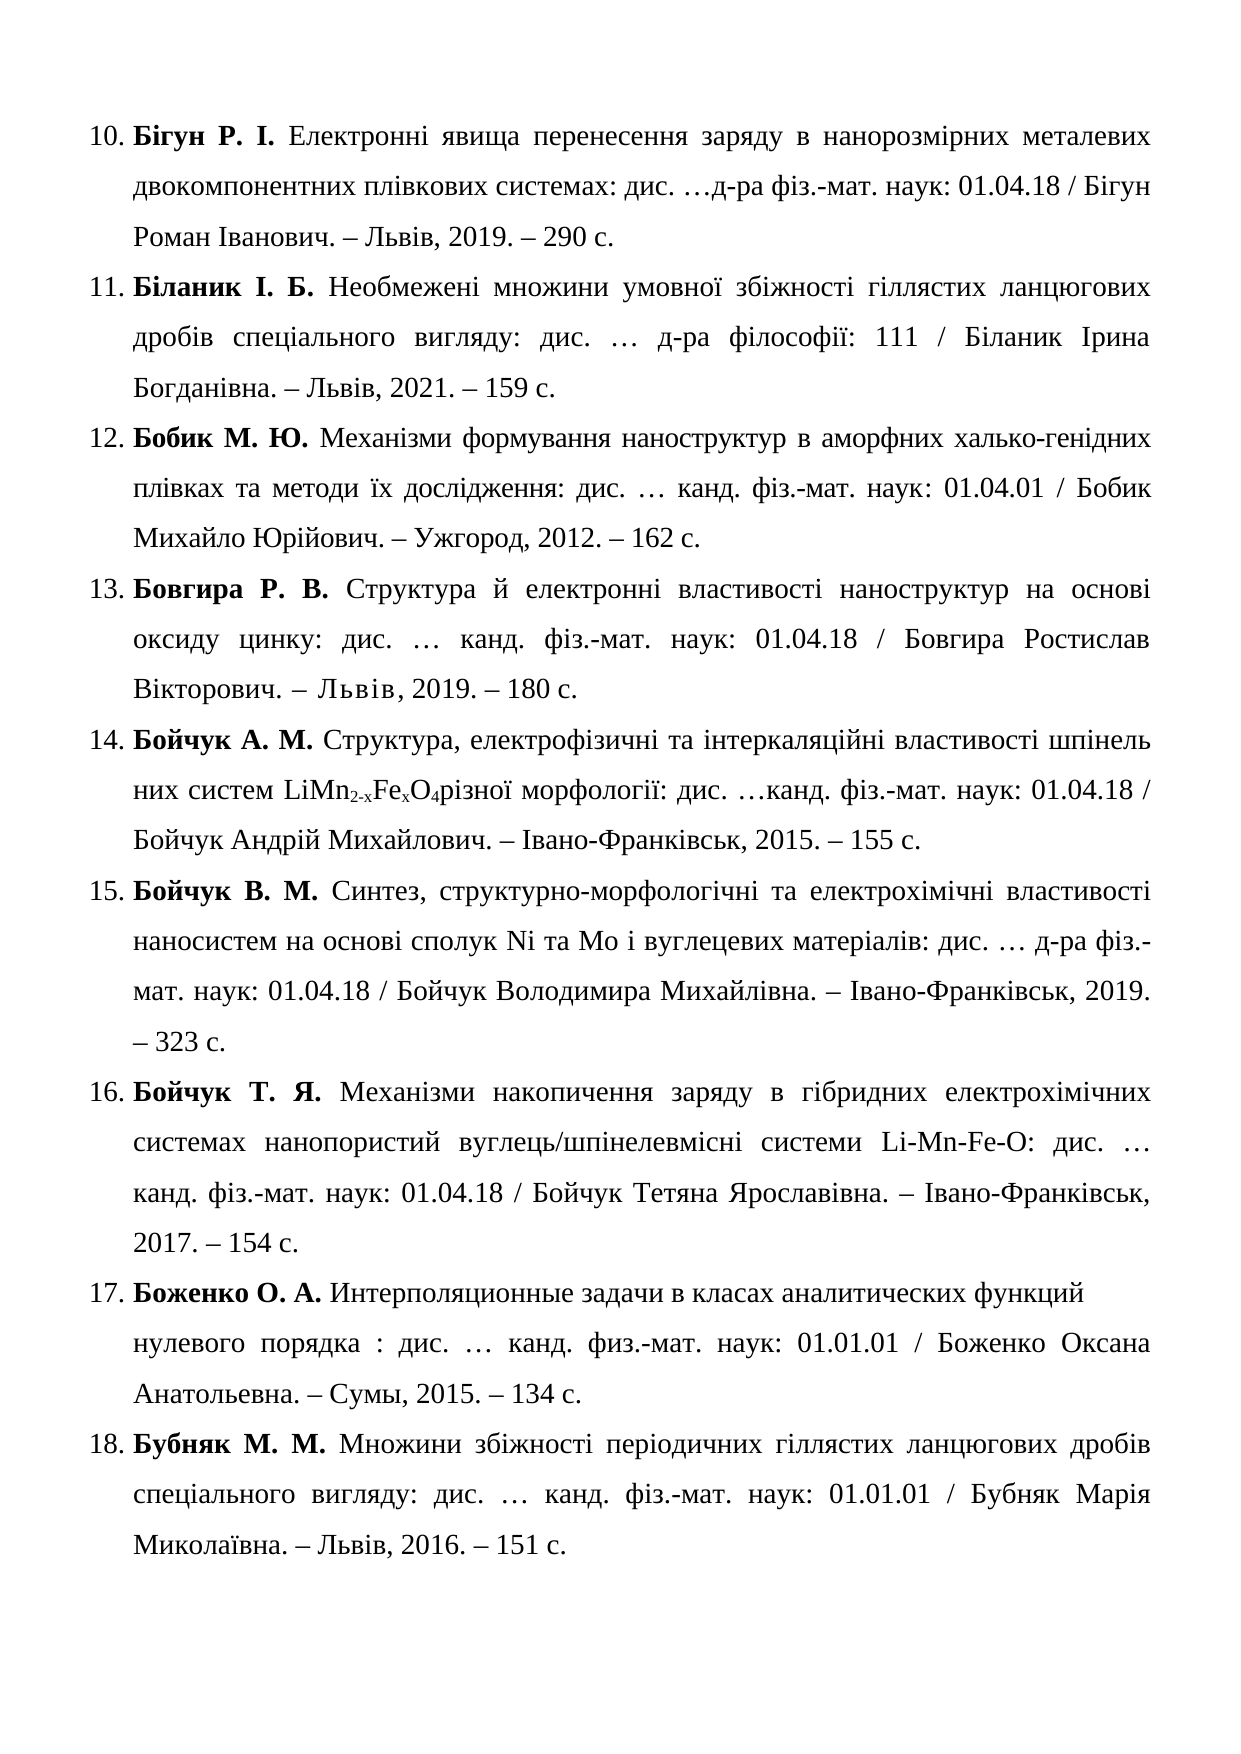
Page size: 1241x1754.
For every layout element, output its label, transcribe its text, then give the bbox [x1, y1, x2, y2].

list Бігун Р. І. Електронні явища перенесення заряду в нанорозмірних металевих двокомпонентних плівкових системах: дис. …д-ра фіз.-мат. наук: 01.04.18 / Бігун Роман Іванович. – Львів, 2019. – 290 с. [88, 118, 1152, 252]
text нулевого порядка : дис. … канд. физ.-мат. наук: 01.01.01 / Боженко Оксана Анатольевна. – Сумы, 2015. – 134 с. [133, 1326, 1152, 1409]
list Бойчук В. М. Синтез, структурно-морфологічні та електрохімічні властивості наносистем на основі сполук Ni та Mo і вуглецевих матеріалів: дис. … д-ра фіз.-мат. наук: 01.04.18 / Бойчук Володимира Михайлівна. – Івано-Франківськ, 2019. – 323 с. [88, 873, 1152, 1057]
list Бойчук Т. Я. Механізми накопичення заряду в гібридних електрохімічних системах нанопористий вуглець/шпінелевмісні системи Li-Mn-Fe-O: дис. … канд. фіз.-мат. наук: 01.04.18 / Бойчук Тетяна Ярославівна. – Івано-Франківськ, 2017. – 154 с. [88, 1074, 1152, 1258]
list Бобик М. Ю. Механізми формування наноструктур в аморфних халько-генідних плівках та методи їх дослідження: дис. … канд. фіз.-мат. наук: 01.04.01 / Бобик Михайло Юрійович. – Ужгород, 2012. – 162 с. [88, 420, 1152, 554]
list Бовгира Р. В. Структура й електронні властивості наноструктур на основі оксиду цинку: дис. … канд. фіз.-мат. наук: 01.04.18 / Бовгира Ростислав Вікторович. – Львів, 2019. – 180 с. [88, 571, 1152, 705]
list Бубняк М. М. Множини збіжності періодичних гіллястих ланцюгових дробів спеціального вигляду: дис. … канд. фіз.-мат. наук: 01.01.01 / Бубняк Марія Миколаївна. – Львів, 2016. – 151 с. [88, 1426, 1152, 1560]
list Бойчук А. М. Структура, електрофізичні та інтеркаляційні властивості шпінель них систем LiMn2-xFexO4різної морфології: дис. …канд. фіз.-мат. наук: 01.04.18 / Бойчук Андрій Михайлович. – Івано-Франківськ, 2015. – 155 с. [88, 722, 1152, 856]
list Біланик І. Б. Необмежені множини умовної збіжності гіллястих ланцюгових дробів спеціального вигляду: дис. … д-ра філософії: 111 / Біланик Ірина Богданівна. – Львів, 2021. – 159 с. [88, 269, 1152, 403]
list Боженко О. А. Интерполяционные задачи в класах аналитических функций [88, 1275, 1152, 1309]
